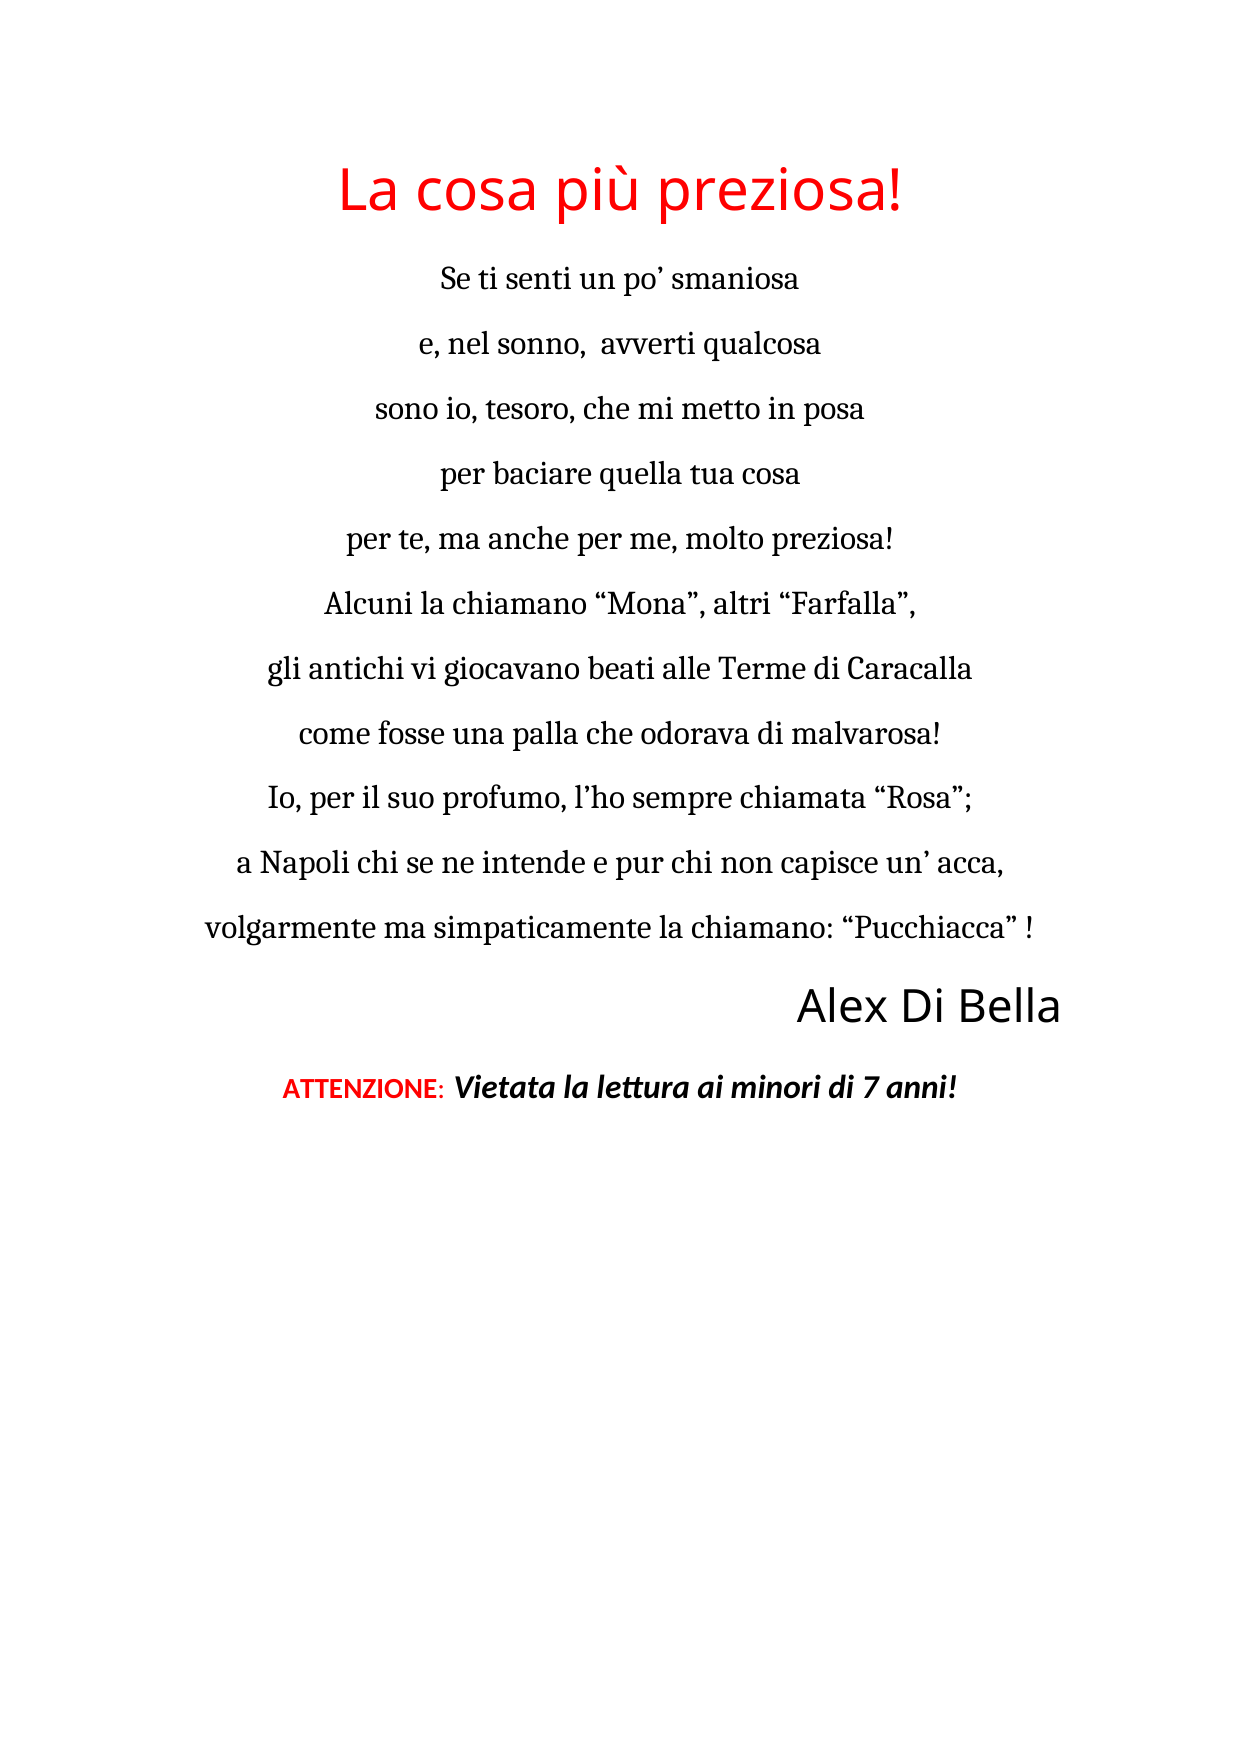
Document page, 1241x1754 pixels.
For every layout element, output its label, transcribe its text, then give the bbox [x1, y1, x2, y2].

text come fosse una palla che odorava di malvarosa! [118, 714, 1122, 752]
text per baciare quella tua cosa [118, 454, 1122, 493]
text gli antichi vi giocavano beati alle Terme di Caracalla [118, 649, 1122, 687]
text e, nel sonno, avverti qualcosa [118, 325, 1122, 363]
text per te, ma anche per me, molto preziosa! [118, 519, 1122, 558]
text La cosa più preziosa! [118, 148, 1122, 227]
text a Napoli chi se ne intende e pur chi non capisce un’ acca, [118, 844, 1122, 882]
text sono io, tesoro, che mi metto in posa [118, 389, 1122, 428]
text Se ti senti un po’ smaniosa [118, 260, 1122, 298]
text volgarmente ma simpaticamente la chiamano: “Pucchiacca” ! [118, 909, 1122, 947]
text Io, per il suo profumo, l’ho sempre chiamata “Rosa”; [118, 779, 1122, 817]
text ATTENZIONE: Vietata la lettura ai minori di 7 anni! [118, 1066, 1122, 1107]
text Alcuni la chiamano “Mona”, altri “Farfalla”, [118, 584, 1122, 623]
text Alex Di Bella [118, 974, 1122, 1036]
